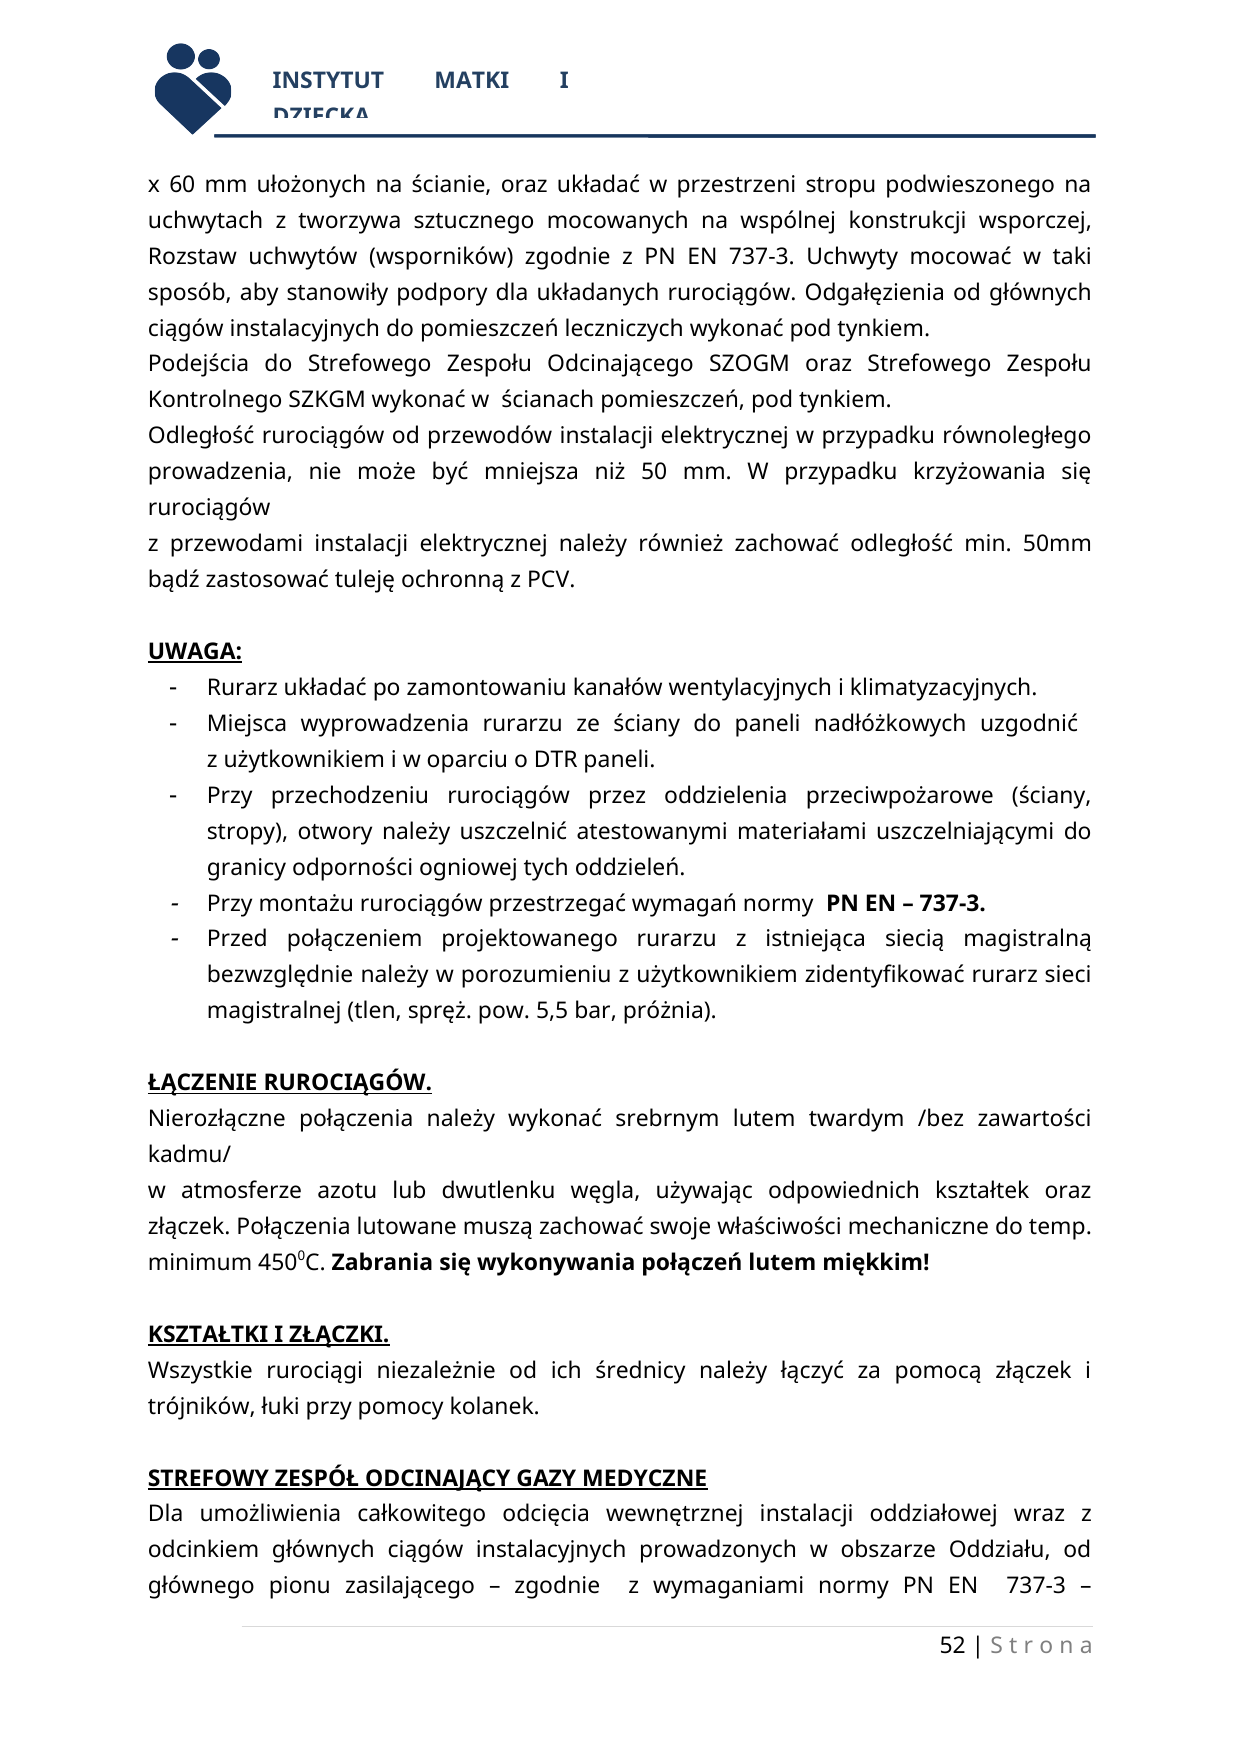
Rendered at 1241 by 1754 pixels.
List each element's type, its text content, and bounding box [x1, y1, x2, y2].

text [148, 1497, 1093, 1601]
text Nierozłączne połączenia należy wykonać srebrnym lutem twardym /bez zawartości kadmu/ w atmosferze azotu lub dwutlenku węgla, używając odpowiednich kształtek oraz złączek. Połączenia lutowane muszą zachować swoje właściwości mechaniczne do temp. minimum . Zabrania się wykonywania połączeń lutem miękkim! [148, 1102, 1093, 1277]
list Rurarz układać po zamontowaniu kanałów wentylacyjnych i klimatyzacyjnych. [169, 671, 1093, 702]
text Wszystkie rurociągi niezależnie od ich średnicy należy łączyć za pomocą złączek i trójników, łuki przy pomocy kolanek. [148, 1354, 1093, 1421]
list Przy przechodzeniu rurociągów przez oddzielenia przeciwpożarowe (ściany, stropy), otwory należy uszczelnić atestowanymi materiałami uszczelniającymi do granicy odporności ogniowej tych oddzieleń. [169, 779, 1093, 882]
list Miejsca wyprowadzenia rurarzu ze ściany do paneli nadłóżkowych uzgodnić z użytkownikiem i w oparciu o DTR paneli. [169, 707, 1093, 774]
list Przed połączeniem projektowanego rurarzu z istniejąca siecią magistralną bezwzględnie należy w porozumieniu z użytkownikiem zidentyfikować rurarz sieci magistralnej (tlen, spręż. pow. 5,5 bar, próżnia). [169, 922, 1093, 1026]
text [148, 168, 1093, 343]
text UWAGA: [148, 635, 1093, 666]
text KSZTAŁTKI I ZŁĄCZKI. [148, 1318, 1093, 1349]
text STREFOWY ZESPÓŁ ODCINAJĄCY GAZY MEDYCZNE [148, 1461, 1093, 1493]
text Odległość rurociągów od przewodów instalacji elektrycznej w przypadku równoległego prowadzenia, nie może być mniejsza niż . W przypadku krzyżowania się rurociągów z przewodami instalacji elektrycznej należy również zachować odległość min. 50mm bądź zastosować tuleję ochronną z PCV. [148, 419, 1093, 594]
text Podejścia do Strefowego Zespołu Odcinającego SZOGM oraz Strefowego Zespołu Kontrolnego SZKGM wykonać w ścianach pomieszczeń, pod tynkiem. [148, 347, 1093, 414]
list Przy montażu rurociągów przestrzegać wymagań normy PN EN – 737-3. [169, 886, 1093, 918]
text ŁĄCZENIE RUROCIĄGÓW. [148, 1066, 1093, 1097]
